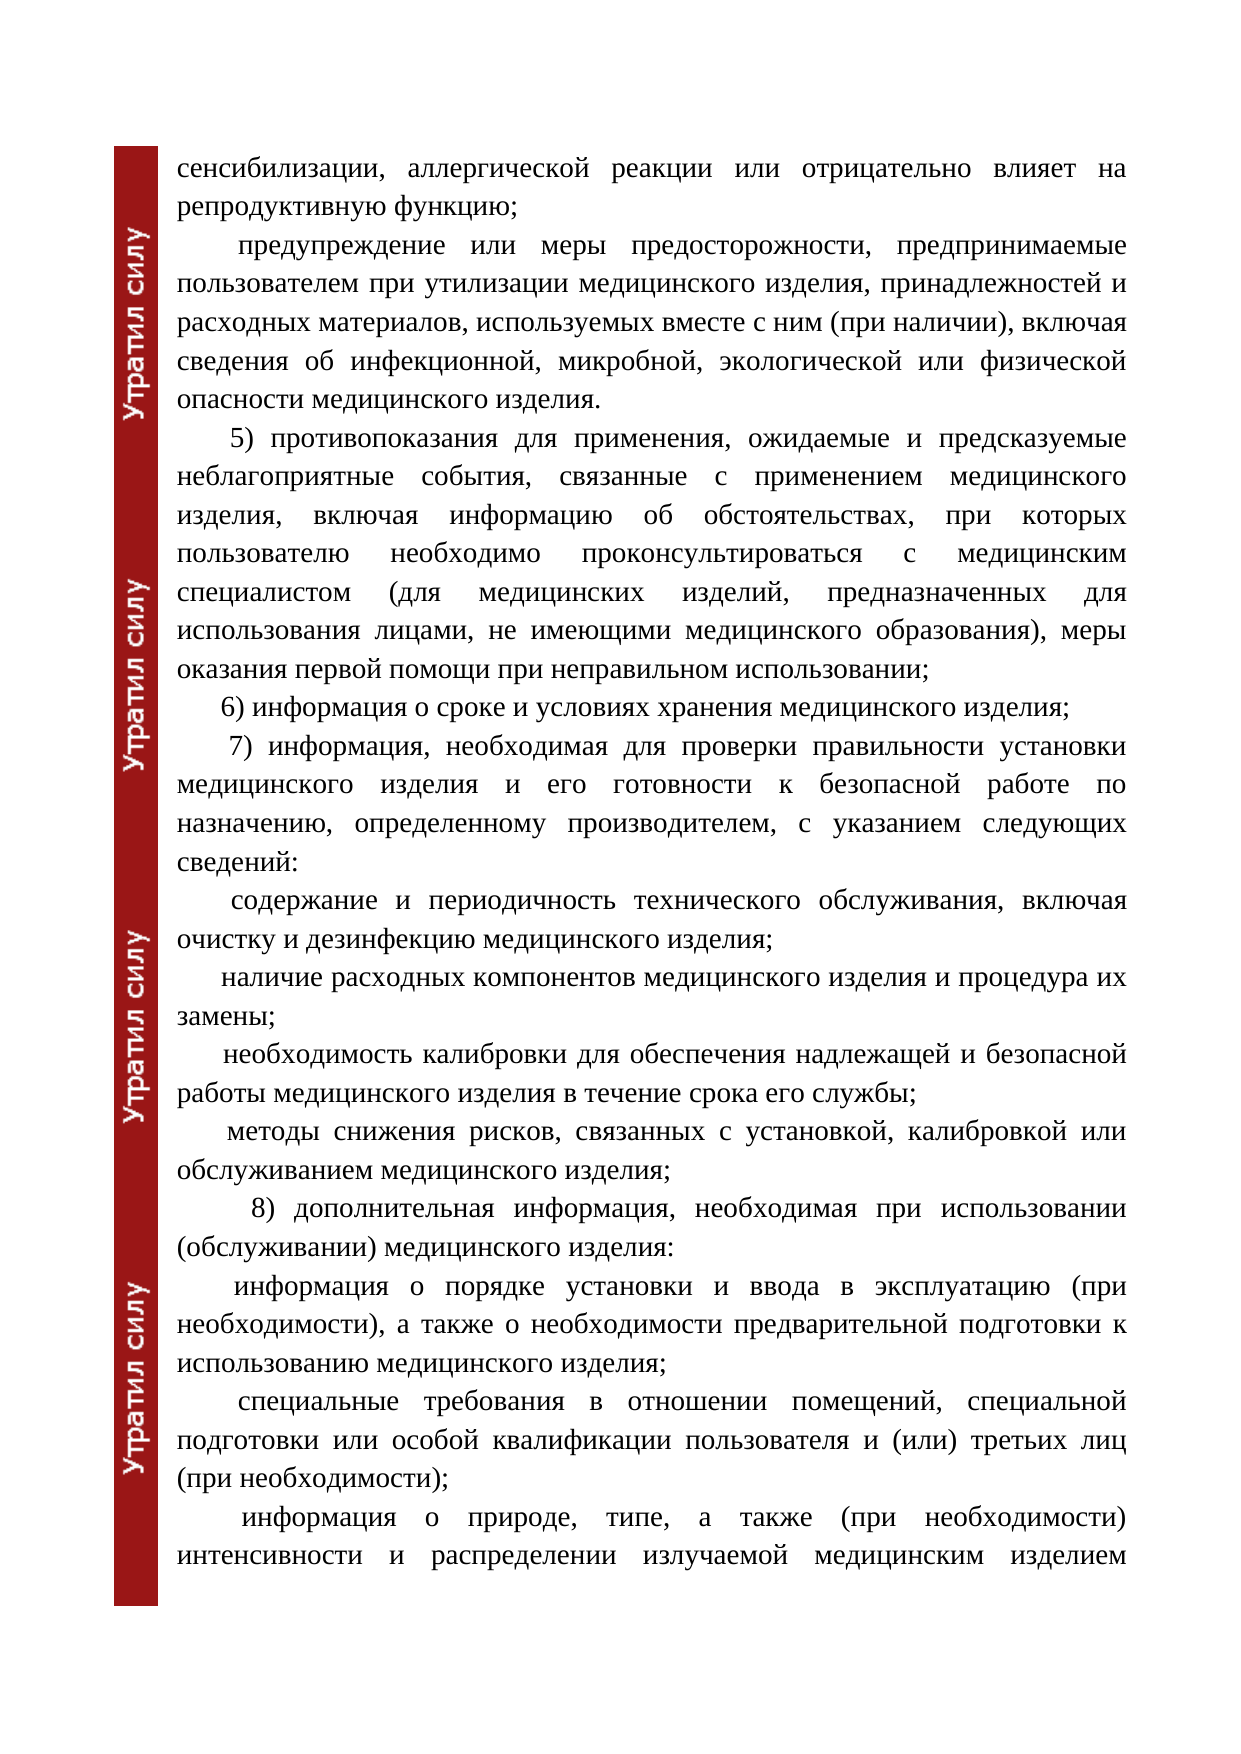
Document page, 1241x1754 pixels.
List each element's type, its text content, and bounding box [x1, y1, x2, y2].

text предупреждение или меры предосторожности, предпринимаемые пользователем при утилизации медицинского изделия, принадлежностей и расходных материалов, используемых вместе с ним (при наличии), включая сведения об инфекционной, микробной, экологической или физической опасности медицинского изделия. [112, 227, 1128, 415]
picture [114, 1571, 158, 1606]
text 8) дополнительная информация, необходимая при использовании (обслуживании) медицинского изделия: [112, 1191, 1128, 1263]
text 7) информация, необходимая для проверки правильности установки медицинского изделия и его готовности к безопасной работе по назначению, определенному производителем, с указанием следующих сведений: [112, 728, 1128, 877]
text 6) информация о сроке и условиях хранения медицинского изделия; [112, 689, 1128, 723]
picture [114, 415, 158, 420]
picture [114, 1186, 158, 1191]
text специальные требования в отношении помещений, специальной подготовки или особой квалификации пользователя и (или) третьих лиц (при необходимости); [112, 1383, 1128, 1494]
text методы снижения рисков, связанных с установкой, калибровкой или обслуживанием медицинского изделия; [112, 1113, 1128, 1186]
picture [114, 723, 158, 728]
picture [114, 1031, 158, 1036]
picture [114, 1263, 158, 1268]
picture [114, 1378, 158, 1383]
picture [114, 954, 158, 959]
text информация о порядке установки и ввода в эксплуатацию (при необходимости), а также о необходимости предварительной подготовки к использованию медицинского изделия; [112, 1268, 1128, 1378]
picture [114, 1494, 158, 1499]
picture [114, 684, 158, 689]
text наличие расходных компонентов медицинского изделия и процедура их замены; [112, 959, 1128, 1031]
picture [114, 877, 158, 882]
picture [114, 146, 158, 150]
text содержание и периодичность технического обслуживания, включая очистку и дезинфекцию медицинского изделия; [112, 882, 1128, 954]
text 5) противопоказания для применения, ожидаемые и предсказуемые неблагоприятные события, связанные с применением медицинского изделия, включая информацию об обстоятельствах, при которых пользователю необходимо проконсультироваться с медицинским специалистом (для медицинских изделий, предназначенных для использования лицами, не имеющими медицинского образования), меры оказания первой помощи при неправильном использовании; [112, 420, 1128, 684]
text необходимость калибровки для обеспечения надлежащей и безопасной работы медицинского изделия в течение срока его службы; [112, 1036, 1128, 1108]
picture [114, 222, 158, 227]
picture [114, 1108, 158, 1113]
